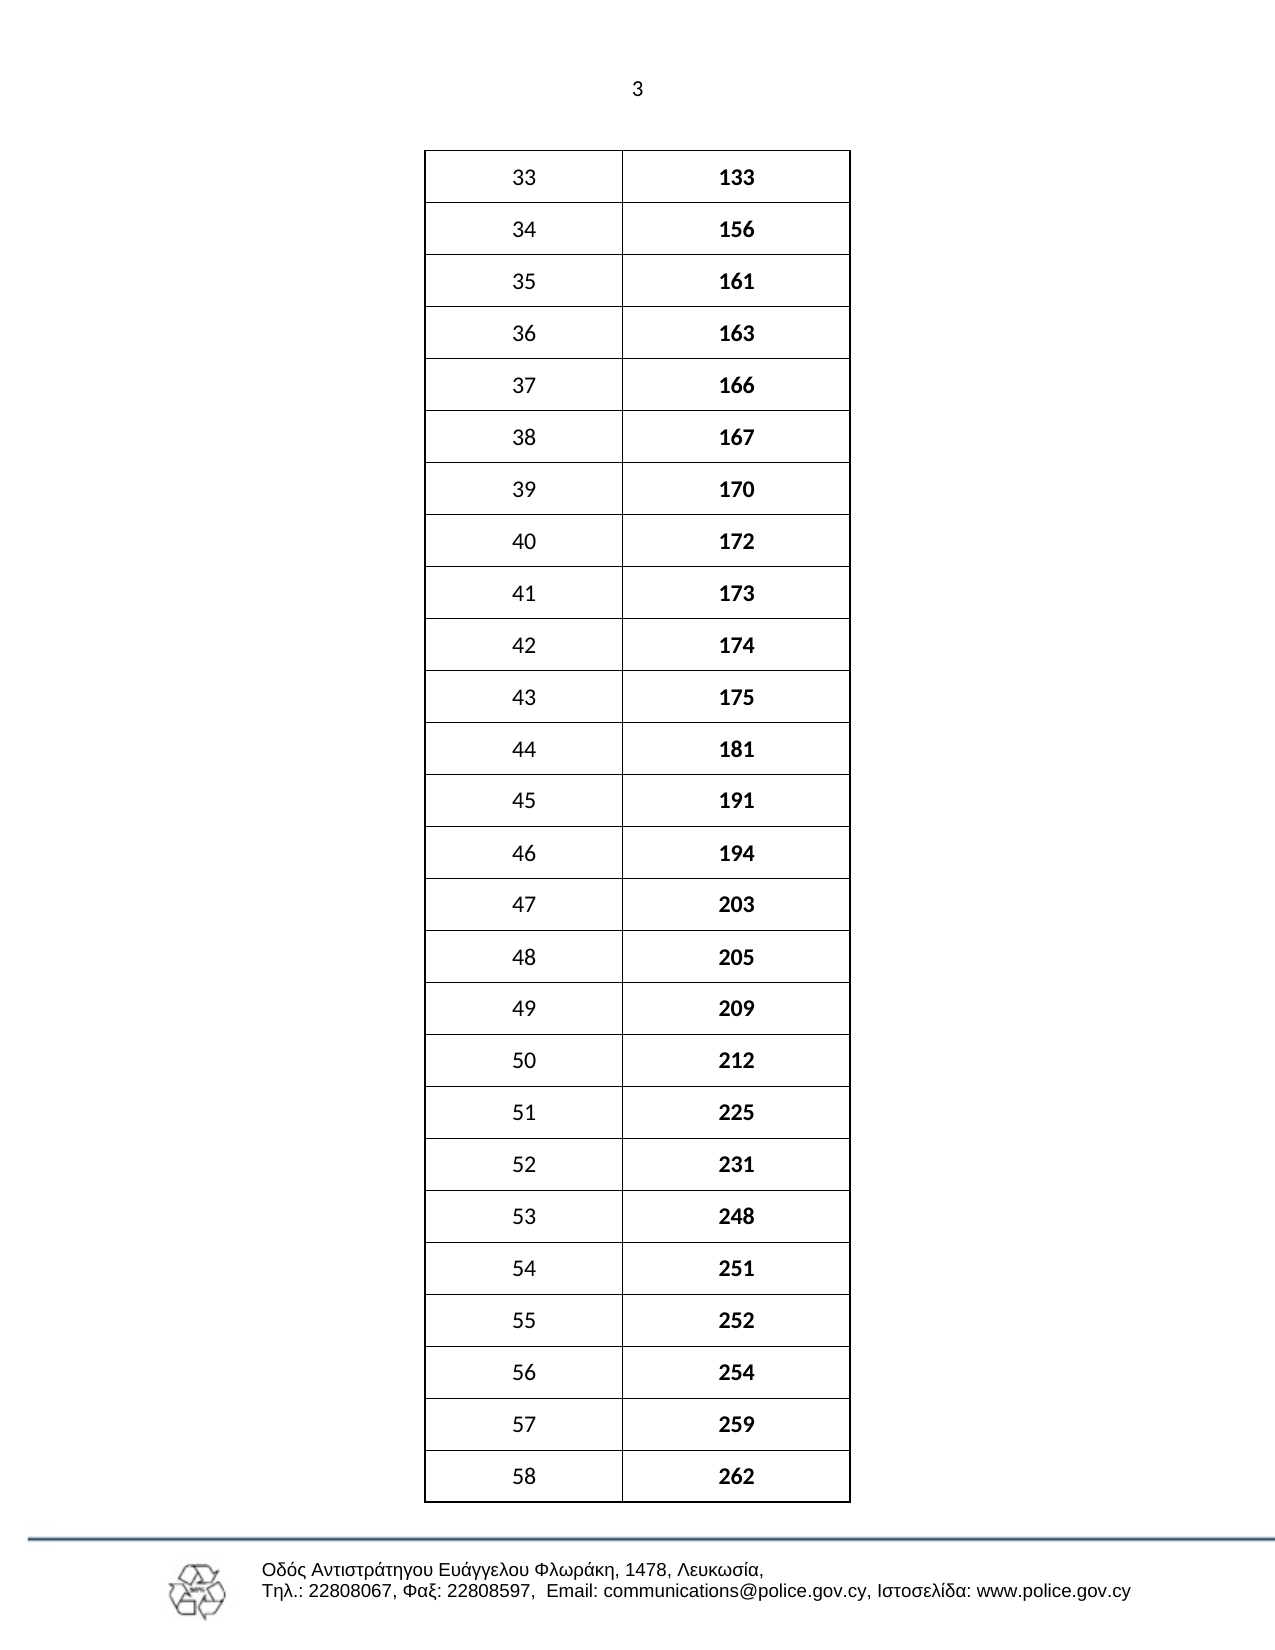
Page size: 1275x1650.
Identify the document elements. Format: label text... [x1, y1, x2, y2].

table_cell 37 [426, 359, 622, 410]
table_cell 252 [623, 1295, 849, 1346]
table_cell 36 [426, 307, 622, 358]
table_cell 181 [623, 723, 849, 774]
table_cell 56 [426, 1347, 622, 1397]
table_cell 175 [623, 671, 849, 722]
table_cell 35 [426, 255, 622, 306]
table_cell 43 [426, 671, 622, 722]
table_cell 259 [623, 1399, 849, 1449]
table_cell 205 [623, 931, 849, 982]
table_cell 170 [623, 463, 849, 514]
table_cell 48 [426, 931, 622, 982]
table_cell 41 [426, 567, 622, 618]
table_cell 191 [623, 775, 849, 826]
table_cell 156 [623, 203, 849, 254]
table_cell 251 [623, 1243, 849, 1293]
table_cell 55 [426, 1295, 622, 1346]
table_cell 173 [623, 567, 849, 618]
table_cell 54 [426, 1243, 622, 1293]
table_cell 47 [426, 879, 622, 930]
table_cell 33 [426, 151, 622, 202]
table_cell 174 [623, 619, 849, 670]
table_cell 225 [623, 1087, 849, 1138]
table_cell 39 [426, 463, 622, 514]
table_cell 58 [426, 1451, 622, 1501]
picture [25, 1521, 1275, 1628]
table_cell 254 [623, 1347, 849, 1397]
table_cell 46 [426, 827, 622, 878]
table_cell 167 [623, 411, 849, 462]
table_cell 209 [623, 983, 849, 1034]
table_cell 50 [426, 1035, 622, 1086]
table_cell 248 [623, 1191, 849, 1242]
table_cell 231 [623, 1139, 849, 1189]
table_cell 212 [623, 1035, 849, 1086]
table_cell 53 [426, 1191, 622, 1242]
table_cell 34 [426, 203, 622, 254]
table_cell 161 [623, 255, 849, 306]
table_cell 262 [623, 1451, 849, 1501]
table_cell 51 [426, 1087, 622, 1138]
table_cell 163 [623, 307, 849, 358]
table_cell 42 [426, 619, 622, 670]
table_cell 172 [623, 515, 849, 566]
table_cell 194 [623, 827, 849, 878]
table_cell 52 [426, 1139, 622, 1189]
table_cell 38 [426, 411, 622, 462]
table_cell 40 [426, 515, 622, 566]
table_cell 49 [426, 983, 622, 1034]
table_cell 166 [623, 359, 849, 410]
table_cell 133 [623, 151, 849, 202]
table_cell 203 [623, 879, 849, 930]
table_cell 44 [426, 723, 622, 774]
table_cell 57 [426, 1399, 622, 1449]
table_cell 45 [426, 775, 622, 826]
